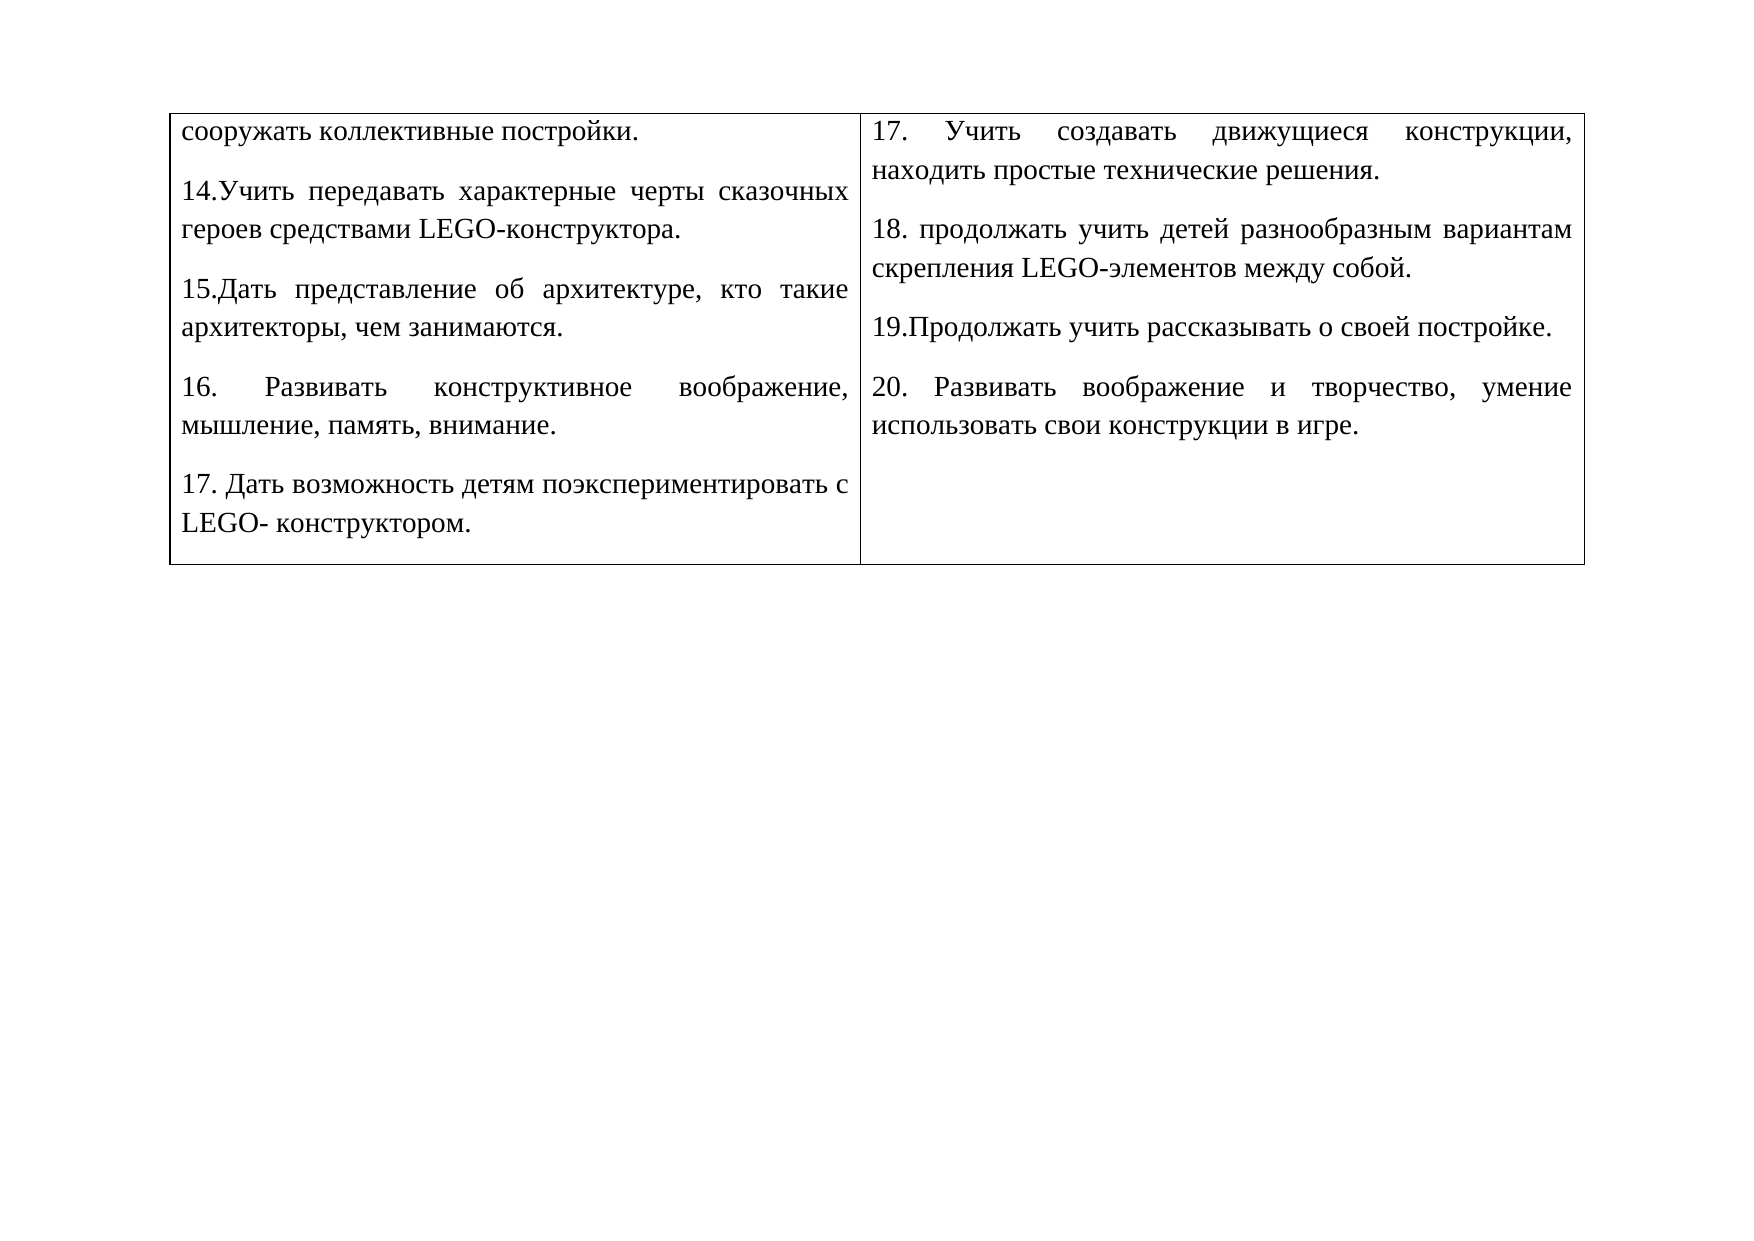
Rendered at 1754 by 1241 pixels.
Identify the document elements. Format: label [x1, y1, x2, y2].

table_cell [171, 114, 860, 563]
table_cell [861, 114, 1584, 563]
